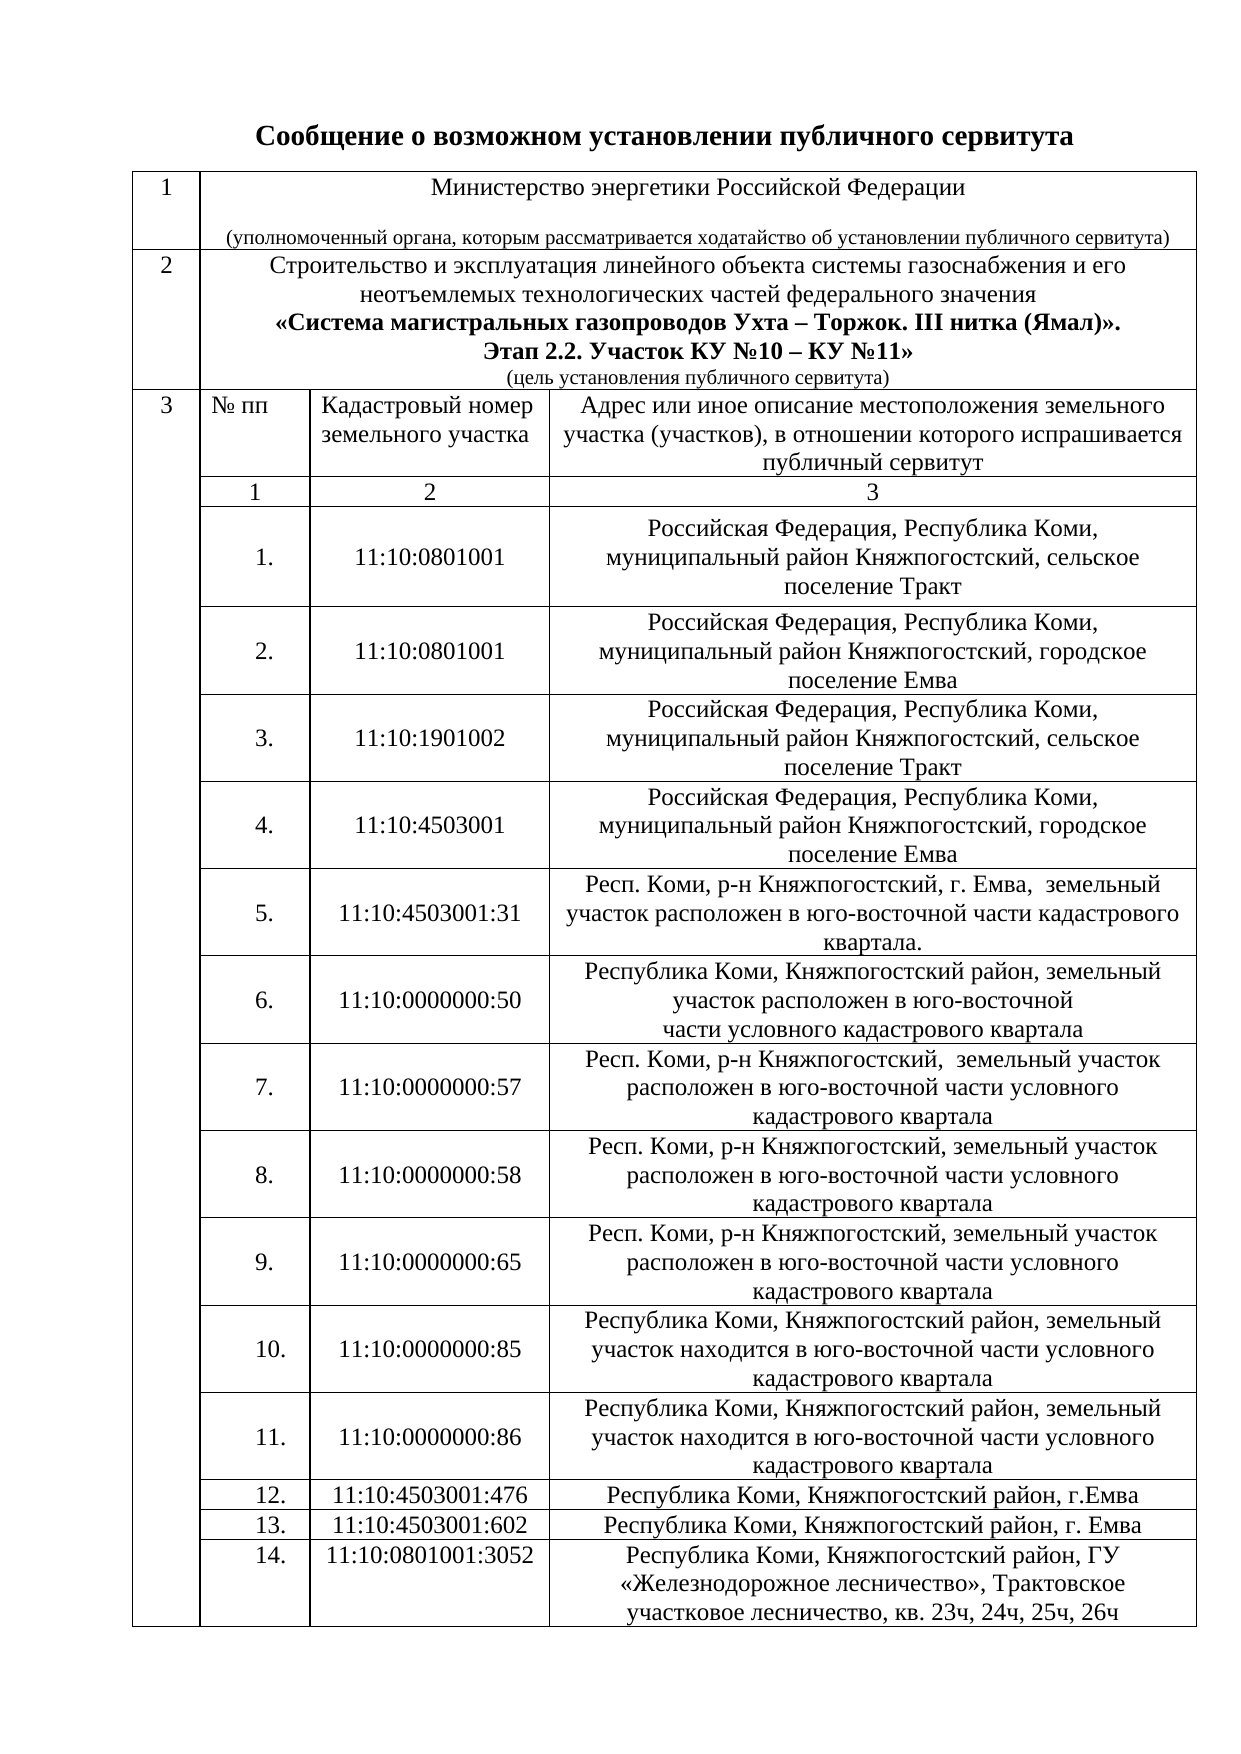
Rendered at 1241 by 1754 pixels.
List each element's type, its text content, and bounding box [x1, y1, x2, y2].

table_cell Респ. Коми, р-н Княжпогостский, земельный участок расположен в юго-восточной части условного кадастрового квартала [550, 1044, 1196, 1130]
table_header Министерство энергетики Российской Федерации (уполномоченный органа, которым рассматривается ходатайство об установлении публичного сервитута) [201, 172, 1196, 249]
table_cell [201, 695, 309, 781]
table_cell [201, 1306, 309, 1392]
table_cell Российская Федерация, Республика Коми, муниципальный район Княжпогостский, сельское поселение Тракт [550, 695, 1196, 781]
table_cell [201, 507, 309, 606]
table_cell Респ. Коми, р-н Княжпогостский, земельный участок расположен в юго-восточной части условного кадастрового квартала [550, 1131, 1196, 1217]
table_cell 11:10:0000000:58 [311, 1131, 549, 1217]
table_cell Республика Коми, Княжпогостский район, земельный участок находится в юго-восточной части условного кадастрового квартала [550, 1306, 1196, 1392]
table_cell 3 [133, 390, 199, 1626]
table_cell 11:10:0000000:50 [311, 956, 549, 1043]
table_cell [201, 1480, 309, 1509]
text Сообщение о возможном установлении публичного сервитута [177, 118, 1152, 152]
table_cell Адрес или иное описание местоположения земельного участка (участков), в отношении которого испрашивается публичный сервитут [550, 390, 1196, 476]
table_cell 2 [133, 250, 199, 389]
table_cell Республика Коми, Княжпогостский район, г. Емва [550, 1510, 1196, 1539]
table_cell 11:10:0000000:85 [311, 1306, 549, 1392]
table_cell 11:10:0000000:86 [311, 1393, 549, 1479]
table_cell Респ. Коми, р-н Княжпогостский, земельный участок расположен в юго-восточной части условного кадастрового квартала [550, 1218, 1196, 1304]
table_cell Республика Коми, Княжпогостский район, земельный участок расположен в юго-восточной части условного кадастрового квартала [550, 956, 1196, 1043]
table_cell Российская Федерация, Республика Коми, муниципальный район Княжпогостский, сельское поселение Тракт [550, 507, 1196, 606]
table_cell 11:10:0801001 [311, 507, 549, 606]
table_cell [201, 869, 309, 955]
table_cell [201, 956, 309, 1043]
table_cell Республика Коми, Княжпогостский район, земельный участок находится в юго-восточной части условного кадастрового квартала [550, 1393, 1196, 1479]
table_cell 11:10:1901002 [311, 695, 549, 781]
table_cell 1 [201, 477, 309, 506]
table_cell 11:10:4503001:31 [311, 869, 549, 955]
table_cell [201, 1218, 309, 1304]
table_cell Респ. Коми, р-н Княжпогостский, г. Емва, земельный участок расположен в юго-восточной части кадастрового квартала. [550, 869, 1196, 955]
table_cell 11:10:4503001:602 [311, 1510, 549, 1539]
table_cell [201, 1540, 309, 1626]
table_cell Кадастровый номер земельного участка [311, 390, 549, 476]
table_cell [201, 782, 309, 868]
table_header 1 [133, 172, 199, 249]
table_cell 11:10:0801001 [311, 607, 549, 693]
table_cell Республика Коми, Княжпогостский район, ГУ «Железнодорожное лесничество», Трактовское участковое лесничество, кв. 23ч, 24ч, 25ч, 26ч [550, 1540, 1196, 1626]
table_cell 3 [550, 477, 1196, 506]
table_cell 2 [311, 477, 549, 506]
table_cell Российская Федерация, Республика Коми, муниципальный район Княжпогостский, городское поселение Емва [550, 607, 1196, 693]
table_cell 11:10:0801001:3052 [311, 1540, 549, 1626]
table_cell [201, 607, 309, 693]
table_cell 11:10:4503001:476 [311, 1480, 549, 1509]
table_cell Строительство и эксплуатация линейного объекта системы газоснабжения и его неотъемлемых технологических частей федерального значения «Система магистральных газопроводов Ухта – Торжок. III нитка (Ямал)». Этап 2.2. Участок КУ №10 – КУ №11» (цель установления публичного сервитута) [201, 250, 1196, 389]
table_cell № пп [201, 390, 309, 476]
table_cell Республика Коми, Княжпогостский район, г.Емва [550, 1480, 1196, 1509]
table_cell [201, 1131, 309, 1217]
table_cell [201, 1393, 309, 1479]
table_cell 11:10:0000000:57 [311, 1044, 549, 1130]
table_cell 11:10:0000000:65 [311, 1218, 549, 1304]
table_cell 11:10:4503001 [311, 782, 549, 868]
table_cell [201, 1044, 309, 1130]
table_cell Российская Федерация, Республика Коми, муниципальный район Княжпогостский, городское поселение Емва [550, 782, 1196, 868]
table_cell [201, 1510, 309, 1539]
